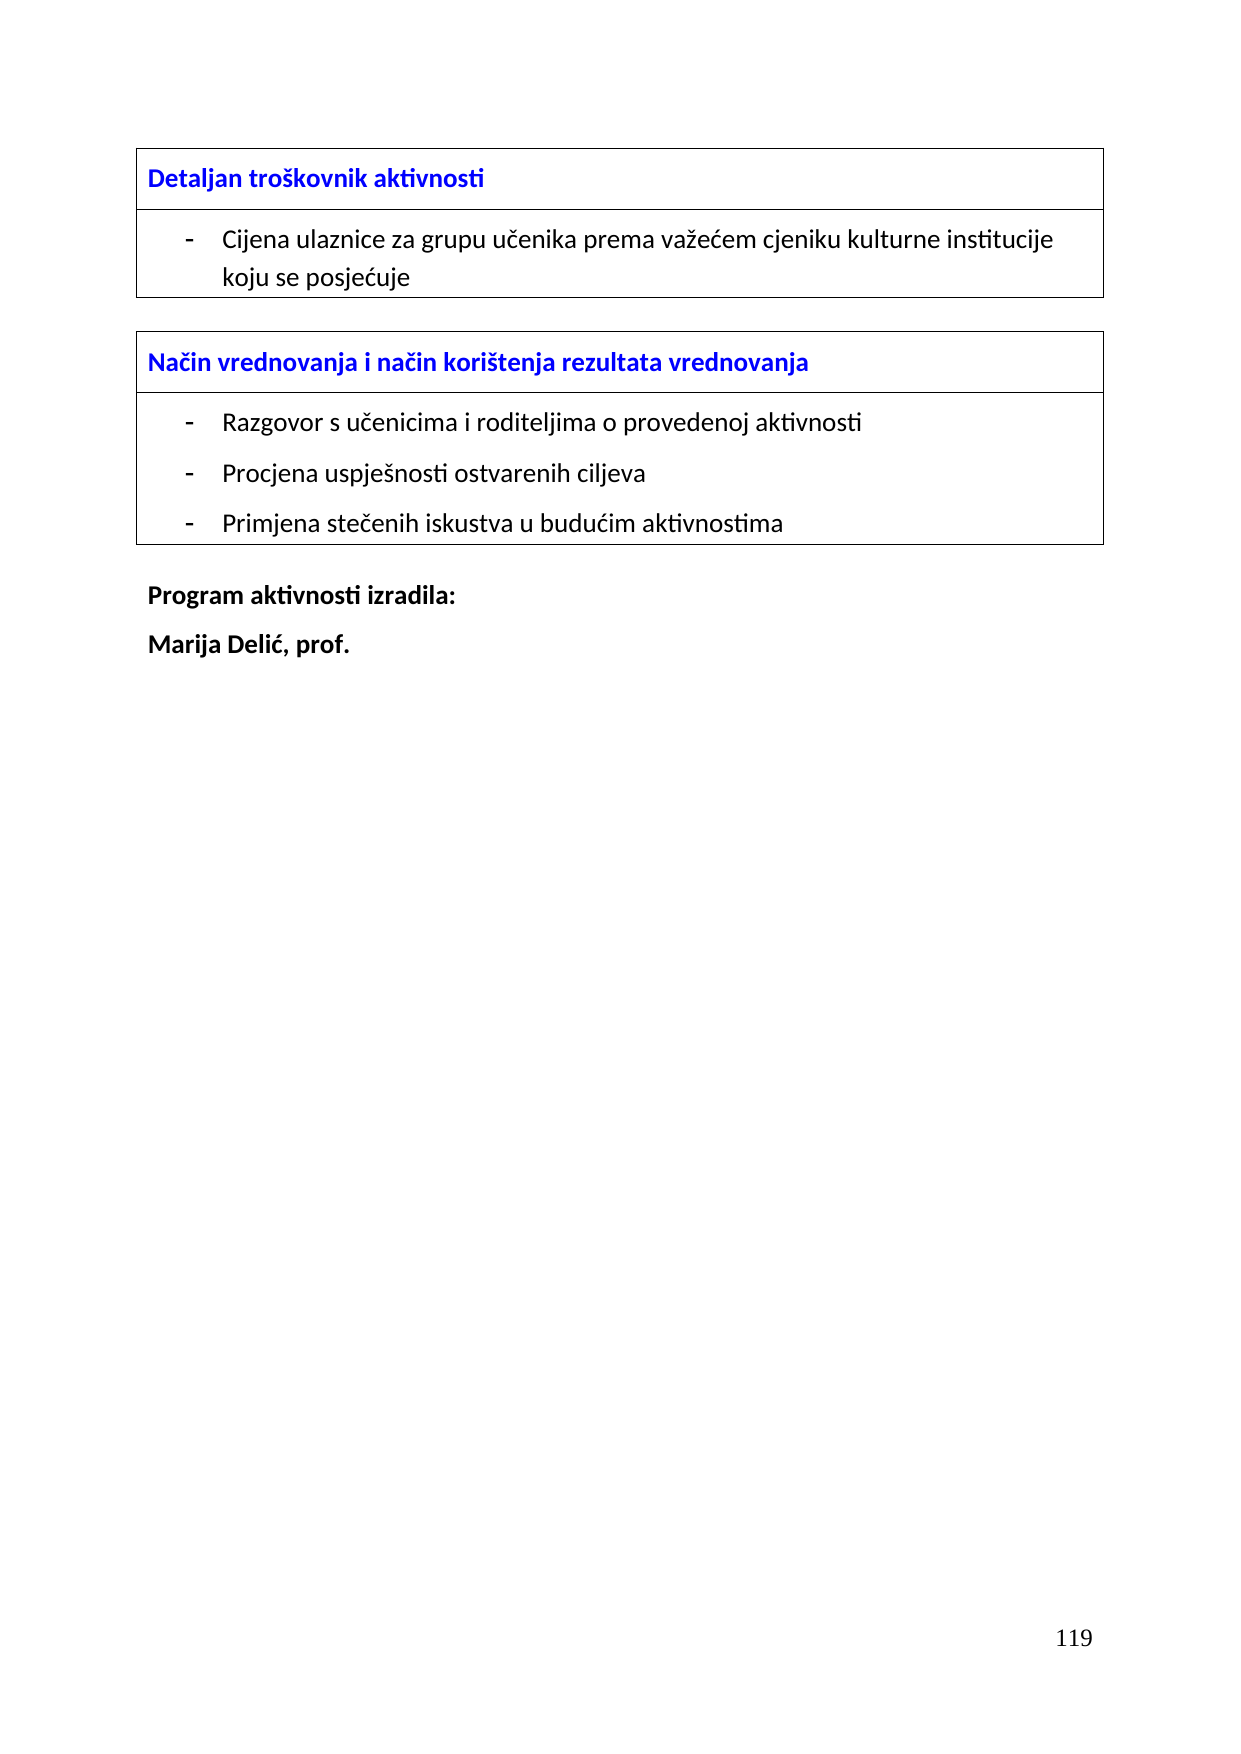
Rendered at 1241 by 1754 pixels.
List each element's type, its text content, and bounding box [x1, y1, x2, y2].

text Marija Delić, prof. [148, 627, 1093, 660]
table_cell Razgovor s učenicima i roditeljima o provedenoj aktivnosti Procjena uspješnosti ostvarenih ciljeva Primjena stečenih iskustva u budućim aktivnostima [137, 393, 1103, 544]
table_header Detaljan troškovnik aktivnosti [137, 149, 1103, 208]
table_cell Cijena ulaznice za grupu učenika prema važećem cjeniku kulturne institucije koju se posjećuje [137, 210, 1103, 297]
text Program aktivnosti izradila: [148, 578, 1093, 611]
table_header Način vrednovanja i način korištenja rezultata vrednovanja [137, 332, 1103, 392]
